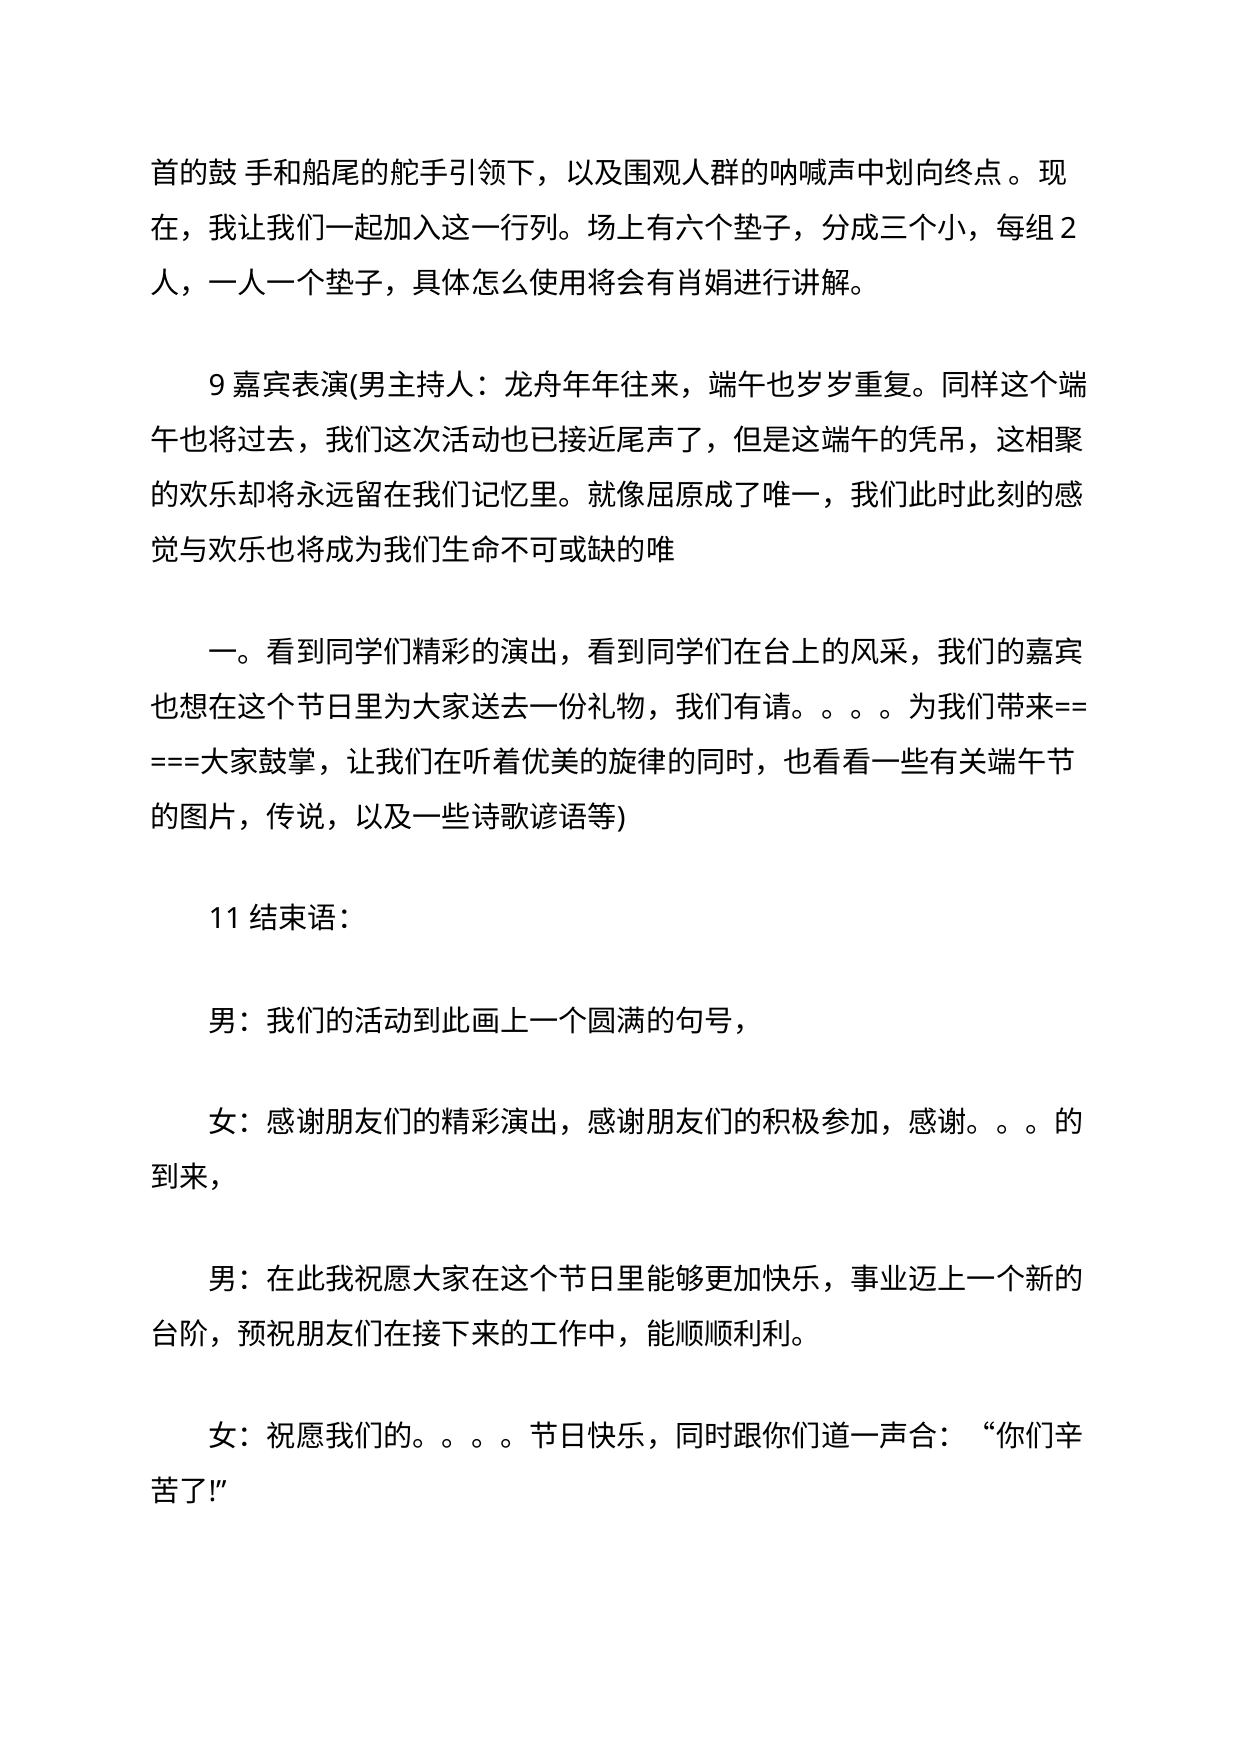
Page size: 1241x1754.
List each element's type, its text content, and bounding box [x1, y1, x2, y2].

text 9 嘉宾表演(男主持人：龙舟年年往来，端午也岁岁重复。同样这个端午也将过去，我们这次活动也已接近尾声了，但是这端午的凭吊，这相聚的欢乐却将永远留在我们记忆里。就像屈原成了唯一，我们此时此刻的感觉与欢乐也将成为我们生命不可或缺的唯 [150, 362, 1090, 569]
text 女：感谢朋友们的精彩演出，感谢朋友们的积极参加，感谢。。。的到来， [150, 1099, 1090, 1196]
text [150, 150, 1090, 302]
text 男：我们的活动到此画上一个圆满的句号， [150, 997, 1090, 1039]
text 男：在此我祝愿大家在这个节日里能够更加快乐，事业迈上一个新的台阶，预祝朋友们在接下来的工作中，能顺顺利利。 [150, 1256, 1090, 1353]
text 一。看到同学们精彩的演出，看到同学们在台上的风采，我们的嘉宾也想在这个节日里为大家送去一份礼物，我们有请。。。。为我们带来=====大家鼓掌，让我们在听着优美的旋律的同时，也看看一些有关端午节的图片，传说，以及一些诗歌谚语等) [150, 628, 1090, 836]
text 女：祝愿我们的。。。。节日快乐，同时跟你们道一声合：“你们辛苦了!” [150, 1412, 1090, 1509]
text 11 结束语： [150, 895, 1090, 937]
